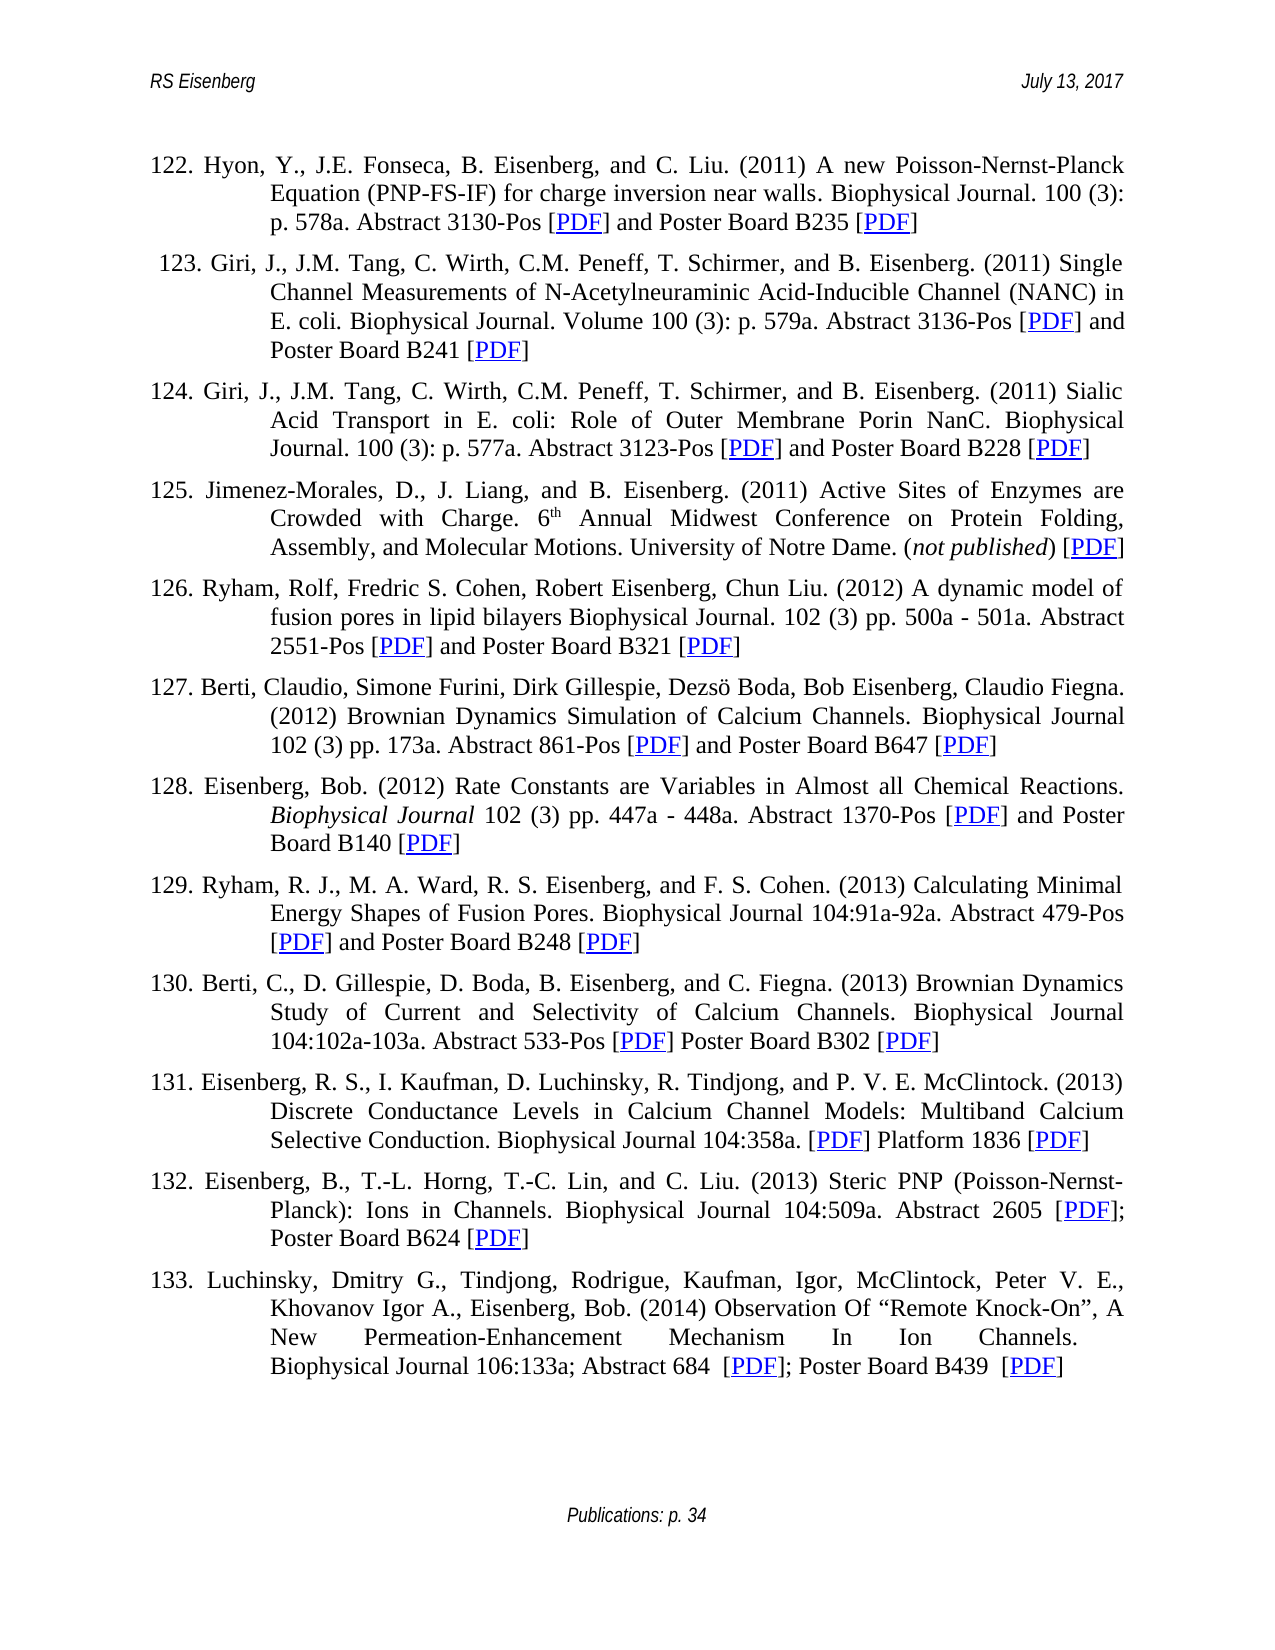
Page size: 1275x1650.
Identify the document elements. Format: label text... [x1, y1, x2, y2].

text 125. Jimenez-Morales, D., J. Liang, and B. Eisenberg. (2011) Active Sites of Enzymes are Crowded with Charge. 6th Annual Midwest Conference on Protein Folding, Assembly, and Molecular Motions. University of Notre Dame. (not published) [PDF] [150, 475, 1125, 561]
text 131. Eisenberg, R. S., I. Kaufman, D. Luchinsky, R. Tindjong, and P. V. E. McClintock. (2013) Discrete Conductance Levels in Calcium Channel Models: Multiband Calcium Selective Conduction. Biophysical Journal 104:358a. [PDF] Platform 1836 [PDF] [150, 1067, 1125, 1153]
text 127. Berti, Claudio, Simone Furini, Dirk Gillespie, Dezsö Boda, Bob Eisenberg, Claudio Fiegna. (2012) Brownian Dynamics Simulation of Calcium Channels. Biophysical Journal 102 (3) pp. 173a. Abstract 861-Pos [PDF] and Poster Board B647 [PDF] [150, 672, 1125, 758]
text 122. Hyon, Y., J.E. Fonseca, B. Eisenberg, and C. Liu. (2011) A new Poisson-Nernst-Planck Equation (PNP-FS-IF) for charge inversion near walls. Biophysical Journal. 100 (3): p. 578a. Abstract 3130-Pos [PDF] and Poster Board B235 [PDF] [150, 150, 1125, 236]
text 133. Luchinsky, Dmitry G., Tindjong, Rodrigue, Kaufman, Igor, McClintock, Peter V. E., Khovanov Igor A., Eisenberg, Bob. (2014) Observation Of “Remote Knock-On”, A New Permeation-Enhancement Mechanism In Ion Channels. Biophysical Journal 106:133a; Abstract 684 [PDF]; Poster Board B439 [PDF] [150, 1265, 1125, 1380]
text 128. Eisenberg, Bob. (2012) Rate Constants are Variables in Almost all Chemical Reactions. Biophysical Journal 102 (3) pp. 447a - 448a. Abstract 1370-Pos [PDF] and Poster Board B140 [PDF] [150, 771, 1125, 857]
text 126. Ryham, Rolf, Fredric S. Cohen, Robert Eisenberg, Chun Liu. (2012) A dynamic model of fusion pores in lipid bilayers Biophysical Journal. 102 (3) pp. 500a - 501a. Abstract 2551-Pos [PDF] and Poster Board B321 [PDF] [150, 573, 1125, 660]
text 129. Ryham, R. J., M. A. Ward, R. S. Eisenberg, and F. S. Cohen. (2013) Calculating Minimal Energy Shapes of Fusion Pores. Biophysical Journal 104:91a-92a. Abstract 479-Pos [PDF] and Poster Board B248 [PDF] [150, 870, 1125, 956]
text 132. Eisenberg, B., T.-L. Horng, T.-C. Lin, and C. Liu. (2013) Steric PNP (Poisson-Nernst-Planck): Ions in Channels. Biophysical Journal 104:509a. Abstract 2605 [PDF]; Poster Board B624 [PDF] [150, 1166, 1125, 1252]
text 130. Berti, C., D. Gillespie, D. Boda, B. Eisenberg, and C. Fiegna. (2013) Brownian Dynamics Study of Current and Selectivity of Calcium Channels. Biophysical Journal 104:102a-103a. Abstract 533-Pos [PDF] Poster Board B302 [PDF] [150, 968, 1125, 1055]
text 124. Giri, J., J.M. Tang, C. Wirth, C.M. Peneff, T. Schirmer, and B. Eisenberg. (2011) Sialic Acid Transport in E. coli: Role of Outer Membrane Porin NanC. Biophysical Journal. 100 (3): p. 577a. Abstract 3123-Pos [PDF] and Poster Board B228 [PDF] [150, 376, 1125, 462]
text 123. Giri, J., J.M. Tang, C. Wirth, C.M. Peneff, T. Schirmer, and B. Eisenberg. (2011) Single Channel Measurements of N-Acetylneuraminic Acid-Inducible Channel (NANC) in E. coli. Biophysical Journal. Volume 100 (3): p. 579a. Abstract 3136-Pos [PDF] and Poster Board B241 [PDF] [150, 248, 1125, 363]
